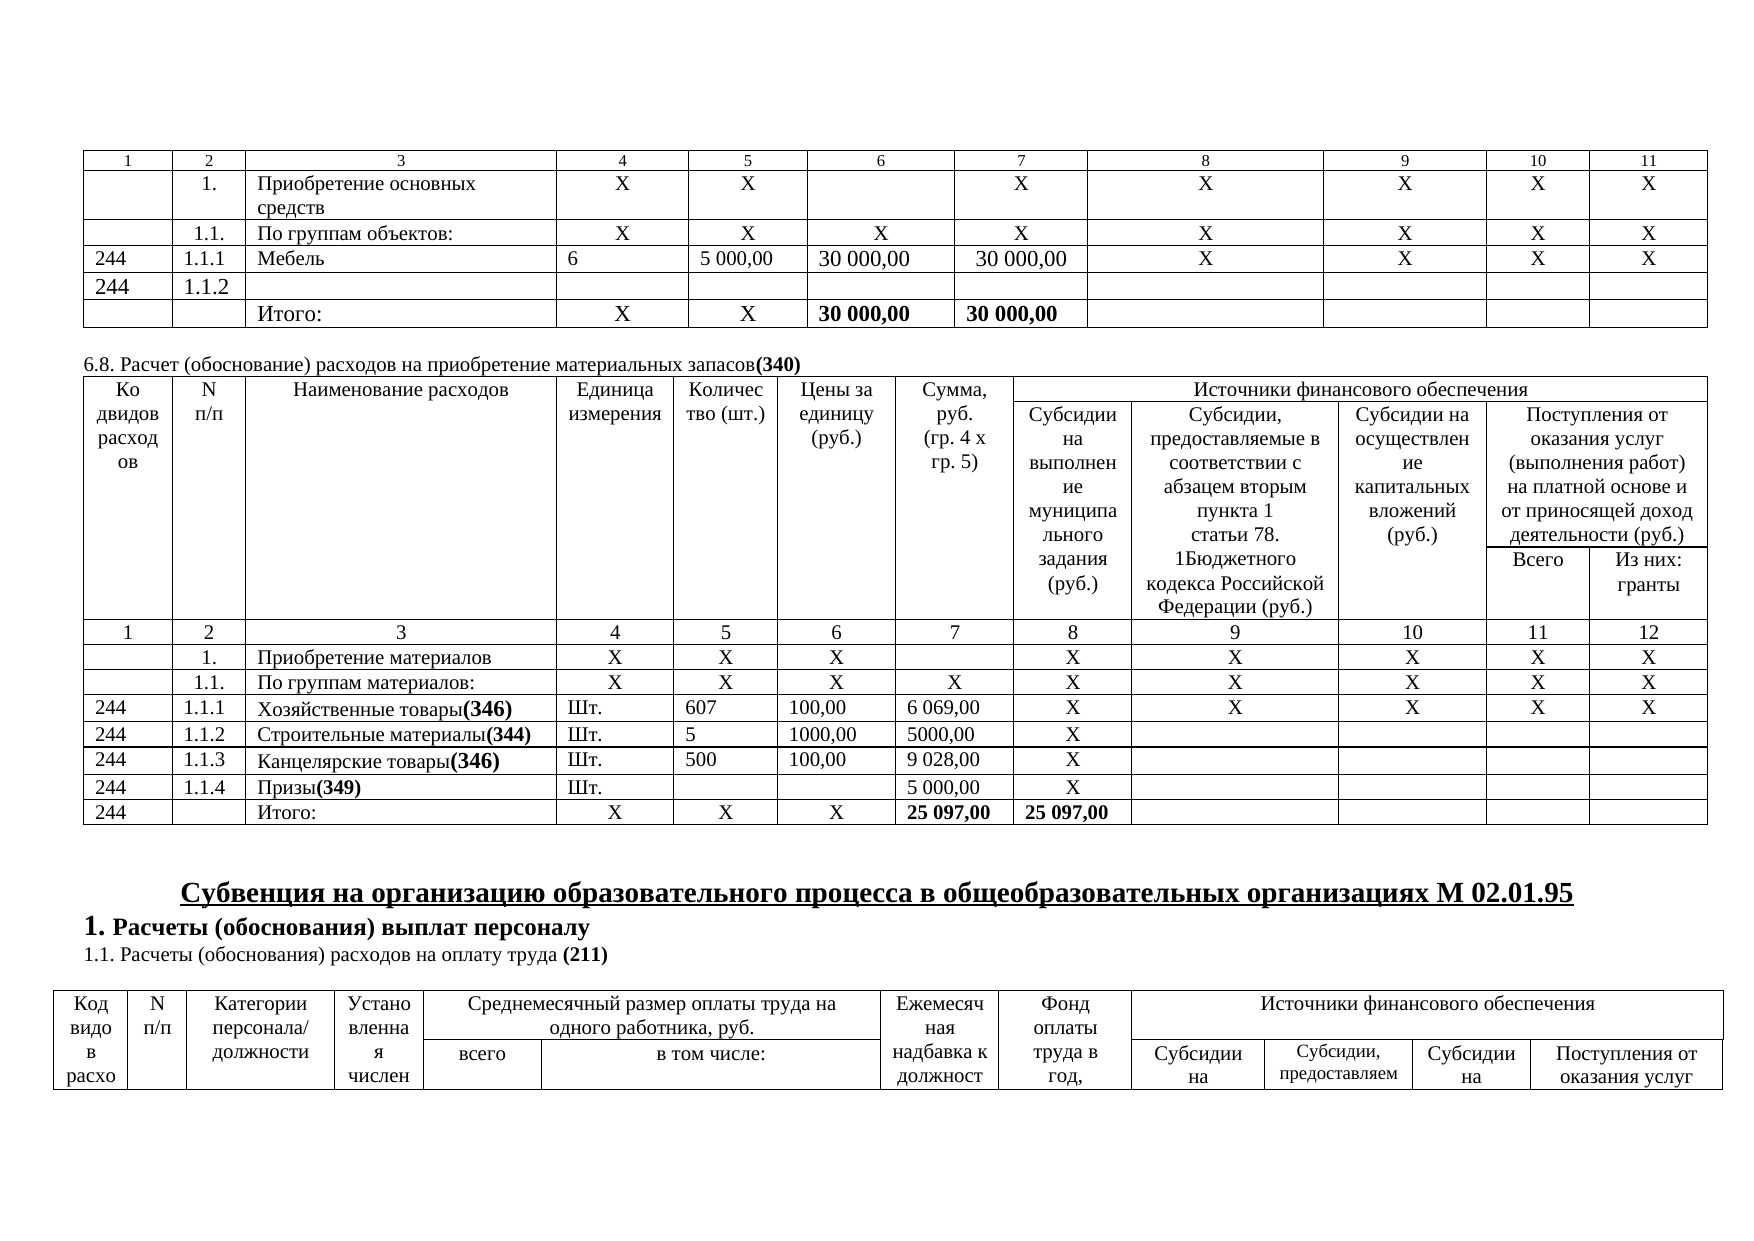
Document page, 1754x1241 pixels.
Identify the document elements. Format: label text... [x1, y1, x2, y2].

table_cell 25 097,00 [896, 800, 1013, 824]
table_cell [84, 171, 172, 219]
table_cell [689, 273, 807, 299]
table_cell 1.1.4 [173, 775, 245, 799]
table_cell 6 069,00 [896, 695, 1013, 721]
table_cell 7 [955, 151, 1087, 170]
table_cell 1000,00 [778, 722, 895, 746]
table_cell Приобретение материалов [246, 645, 556, 669]
table_cell Строительные материалы(344) [246, 722, 556, 746]
text 1.1. Расчеты (обоснования) расходов на оплату труда (211) [83, 942, 1671, 966]
table_cell 1.1.3 [173, 748, 245, 774]
table_cell X [689, 171, 807, 219]
table_cell 11 [1487, 620, 1589, 644]
table_header Единица измерения [557, 377, 673, 618]
table_cell Хозяйственные товары(346) [246, 695, 556, 721]
table_cell в том числе: [542, 1040, 880, 1088]
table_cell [1413, 1040, 1530, 1088]
table_cell 244 [84, 775, 172, 799]
table_cell [246, 273, 556, 299]
table_cell X [955, 220, 1087, 244]
table_cell X [1487, 695, 1589, 721]
table_cell [1590, 273, 1707, 299]
table_cell 30 000,00 [955, 300, 1087, 327]
table_cell [1132, 800, 1338, 824]
table_cell [1132, 775, 1338, 799]
table_cell X [674, 670, 777, 694]
table_cell 3 [246, 620, 556, 644]
table_cell [173, 300, 245, 327]
table_cell [1339, 775, 1486, 799]
table_cell 6 [778, 620, 895, 644]
table_cell [1339, 800, 1486, 824]
table_cell X [557, 645, 673, 669]
table_cell X [1014, 695, 1131, 721]
table_cell 4 [557, 151, 688, 170]
table_header Установленная численность, (единиц) [335, 991, 423, 1088]
table_cell X [557, 171, 688, 219]
table_cell 244 [84, 273, 172, 299]
table_cell всего [424, 1040, 541, 1088]
table_cell 6 [808, 151, 954, 170]
table_header Количество (шт.) [674, 377, 777, 618]
table_cell X [557, 800, 673, 824]
table_cell X [674, 645, 777, 669]
table_cell X [808, 220, 954, 244]
table_header Кодвидов расходов [84, 377, 172, 618]
table_cell [84, 645, 172, 669]
table_cell 100,00 [778, 748, 895, 774]
table_cell X [1324, 220, 1486, 244]
table_cell 5 000,00 [689, 246, 807, 272]
table_cell [955, 273, 1087, 299]
table_cell X [778, 670, 895, 694]
table_cell 30 000,00 [955, 246, 1087, 272]
table_header Фонд оплаты труда в год, руб. (гр. 3 х (гр.4 + гр. 5*гр. 8/ 100) х гр. 9 х 12) [999, 991, 1131, 1088]
table_cell Х [1014, 775, 1131, 799]
table_cell X [557, 300, 688, 327]
table_cell 500 [674, 748, 777, 774]
table_cell X [1088, 220, 1323, 244]
table_cell X [1590, 645, 1707, 669]
table_cell 244 [84, 800, 172, 824]
table_cell 1.1. [173, 220, 245, 244]
table_cell [557, 273, 688, 299]
table_cell [1339, 748, 1486, 774]
table_cell X [1590, 670, 1707, 694]
table_cell [808, 273, 954, 299]
table_cell Шт. [557, 775, 673, 799]
table_cell 100,00 [778, 695, 895, 721]
table_cell X [1339, 695, 1486, 721]
table_cell [896, 645, 1013, 669]
table_cell 7 [896, 620, 1013, 644]
table_header Код видов расходов [54, 991, 127, 1088]
table_cell 30 000,00 [808, 246, 954, 272]
table_cell 5000,00 [896, 722, 1013, 746]
table_cell X [1487, 220, 1589, 244]
table_cell [84, 670, 172, 694]
table_cell X [1339, 670, 1486, 694]
table_cell 5 [689, 151, 807, 170]
table_cell X [1324, 246, 1486, 272]
table_cell [1487, 775, 1589, 799]
table_cell X [1487, 246, 1589, 272]
table_cell 6 [557, 246, 688, 272]
table_cell [1487, 722, 1589, 746]
text 6.8. Расчет (обоснование) расходов на приобретение материальных запасов(340) [83, 352, 1671, 376]
table_cell 1. [173, 645, 245, 669]
table_cell X [689, 300, 807, 327]
table_cell [84, 220, 172, 244]
table_header Источники финансового обеспечения [1014, 377, 1707, 401]
table_cell 244 [84, 722, 172, 746]
table_header Сумма, руб. (гр. 4 х гр. 5) [896, 377, 1013, 618]
table_cell [1590, 775, 1707, 799]
table_cell [1324, 273, 1486, 299]
table_header Ежемесячная надбавка к должностному окладу (про цент) [881, 991, 998, 1088]
table_cell 1 [84, 151, 172, 170]
table_cell X [1590, 695, 1707, 721]
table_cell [1531, 1040, 1722, 1088]
table_cell X [1088, 171, 1323, 219]
table_cell X [557, 220, 688, 244]
table_cell 607 [674, 695, 777, 721]
text 1. Расчеты (обоснования) выплат персоналу [83, 908, 1671, 942]
table_cell 9 028,00 [896, 748, 1013, 774]
table_header Наименование расходов [246, 377, 556, 618]
table_cell 5 000,00 [896, 775, 1013, 799]
table_cell X [557, 670, 673, 694]
table_cell 2 [173, 620, 245, 644]
table_cell X [1132, 670, 1338, 694]
table_cell [173, 800, 245, 824]
table_cell X [1014, 670, 1131, 694]
table_cell 11 [1590, 151, 1707, 170]
table_cell 8 [1088, 151, 1323, 170]
table_cell Шт. [557, 748, 673, 774]
table_cell [1088, 300, 1323, 327]
table_cell X [1487, 171, 1589, 219]
table_cell [1132, 722, 1338, 746]
table_cell [1339, 722, 1486, 746]
table_cell Всего [1487, 548, 1589, 618]
table_cell 2 [173, 151, 245, 170]
table_cell [1590, 300, 1707, 327]
table_cell X [689, 220, 807, 244]
table_cell X [1088, 246, 1323, 272]
table_header Категории персонала/ должности [187, 991, 334, 1088]
table_cell 10 [1487, 151, 1589, 170]
table_cell 1.1.1 [173, 246, 245, 272]
table_cell [1487, 800, 1589, 824]
table_cell X [1132, 695, 1338, 721]
table_header Среднемесячный размер оплаты труда на одного работника, руб. [424, 991, 880, 1039]
table_cell Приобретение основных средств [246, 171, 556, 219]
table_cell 244 [84, 748, 172, 774]
table_cell Мебель [246, 246, 556, 272]
table_cell [778, 775, 895, 799]
table_cell X [1590, 220, 1707, 244]
table_cell X [1324, 171, 1486, 219]
table_cell X [778, 645, 895, 669]
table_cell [1265, 1040, 1412, 1088]
table_cell Итого: [246, 800, 556, 824]
table_cell По группам объектов: [246, 220, 556, 244]
table_cell Шт. [557, 722, 673, 746]
table_cell 1 [84, 620, 172, 644]
table_cell Субсидии на осуществление капитальных вложений (руб.) [1339, 402, 1486, 618]
table_cell [808, 171, 954, 219]
table_cell 30 000,00 [808, 300, 954, 327]
text Субвенция на организацию образовательного процесса в общеобразовательных организациях М 02.01.95 [83, 875, 1671, 908]
table_cell Поступления от оказания услуг (выполнения работ) на платной основе и от приносящей доход деятельности (руб.) [1487, 402, 1707, 546]
table_cell X [896, 670, 1013, 694]
table_cell 3 [246, 151, 556, 170]
table_header N п/п [128, 991, 186, 1088]
table_cell 5 [674, 722, 777, 746]
table_cell Из них: гранты [1590, 548, 1707, 618]
table_cell X [955, 171, 1087, 219]
table_cell 1. [173, 171, 245, 219]
table_cell X [1487, 645, 1589, 669]
table_cell 5 [674, 620, 777, 644]
table_cell [84, 300, 172, 327]
table_cell Субсидии на выполнение муниципального задания (руб.) [1014, 402, 1131, 618]
table_header Цены за единицу (руб.) [778, 377, 895, 618]
table_cell Канцелярские товары(346) [246, 748, 556, 774]
table_header Источники финансового обеспечения [1132, 991, 1723, 1039]
table_cell 1.1.2 [173, 722, 245, 746]
table_cell 9 [1132, 620, 1338, 644]
table_cell X [674, 800, 777, 824]
table_cell [1487, 273, 1589, 299]
table_cell Х [1014, 748, 1131, 774]
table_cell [1132, 1040, 1264, 1088]
table_cell X [1132, 645, 1338, 669]
table_cell X [778, 800, 895, 824]
table_cell 244 [84, 695, 172, 721]
table_cell 1.1. [173, 670, 245, 694]
table_cell [1324, 300, 1486, 327]
table_cell X [1590, 171, 1707, 219]
table_cell 12 [1590, 620, 1707, 644]
table_cell X [1487, 670, 1589, 694]
table_cell Итого: [246, 300, 556, 327]
table_header N п/п [173, 377, 245, 618]
table_cell 10 [1339, 620, 1486, 644]
table_cell По группам материалов: [246, 670, 556, 694]
table_cell 1.1.1 [173, 695, 245, 721]
table_cell [674, 775, 777, 799]
table_cell [1132, 748, 1338, 774]
table_cell Субсидии, предоставляемые в соответствии с абзацем вторым пункта 1 статьи 78.1Бюджетного кодекса Российской Федерации (руб.) [1132, 402, 1338, 618]
table_cell 244 [84, 246, 172, 272]
table_cell Призы(349) [246, 775, 556, 799]
table_cell [1590, 748, 1707, 774]
table_cell [1088, 273, 1323, 299]
table_cell X [1590, 246, 1707, 272]
table_cell X [1339, 645, 1486, 669]
table_cell [1487, 748, 1589, 774]
table_cell [1590, 722, 1707, 746]
table_cell Х [1014, 722, 1131, 746]
table_cell 4 [557, 620, 673, 644]
table_cell [1487, 300, 1589, 327]
table_cell 8 [1014, 620, 1131, 644]
table_cell X [1014, 645, 1131, 669]
table_cell 1.1.2 [173, 273, 245, 299]
table_cell Шт. [557, 695, 673, 721]
table_cell 25 097,00 [1014, 800, 1131, 824]
table_cell 9 [1324, 151, 1486, 170]
table_cell [1590, 800, 1707, 824]
